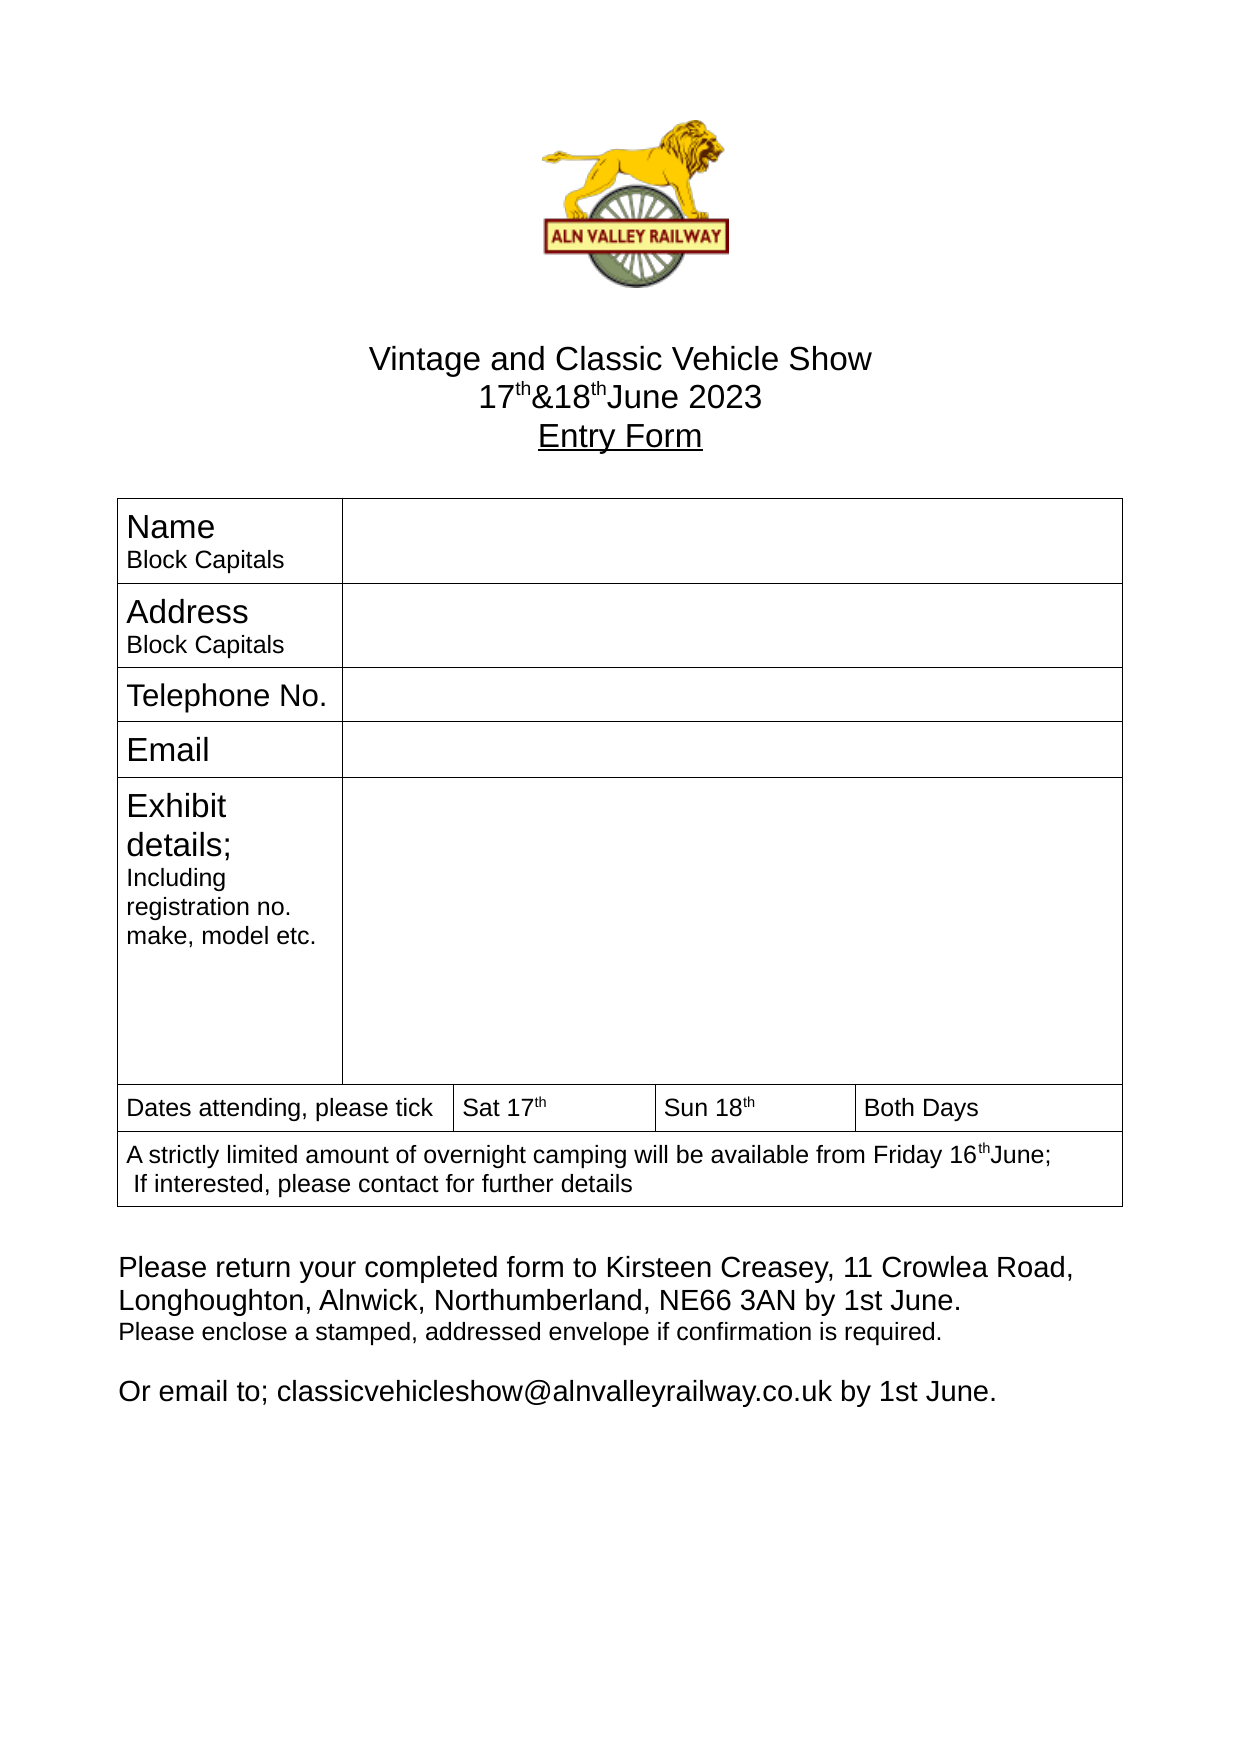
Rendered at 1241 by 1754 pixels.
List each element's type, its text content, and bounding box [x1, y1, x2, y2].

table_header Name Block Capitals [118, 499, 342, 582]
table_cell A strictly limited amount of overnight camping will be available from Friday 16thJune; If interested, please contact for further details [118, 1132, 1122, 1206]
table_cell [343, 778, 1122, 1084]
table_cell Sat 17th [454, 1085, 655, 1131]
text Entry Form [118, 416, 1122, 454]
table_cell [343, 668, 1122, 721]
text Please return your completed form to Kirsteen Creasey, 11 Crowlea Road, Longhoughton, Alnwick, Northumberland, NE66 3AN by 1st June. [118, 1250, 1122, 1317]
table_cell [343, 722, 1122, 777]
table_cell Sun 18th [656, 1085, 855, 1131]
table_cell Telephone No. [118, 668, 342, 721]
text Please enclose a stamped, addressed envelope if confirmation is required. [118, 1317, 1122, 1346]
table_header [343, 499, 1122, 582]
table_cell [343, 584, 1122, 667]
table_cell Address Block Capitals [118, 584, 342, 667]
text 17th&18thJune 2023 [118, 377, 1122, 416]
table_cell Email [118, 722, 342, 777]
table_cell Exhibit details; Including registration no. make, model etc. [118, 778, 342, 1084]
table_cell Both Days [856, 1085, 1122, 1131]
picture [542, 120, 729, 288]
table_cell Dates attending, please tick [118, 1085, 453, 1131]
text Vintage and Classic Vehicle Show [118, 339, 1122, 377]
text Or email to; classicvehicleshow@alnvalleyrailway.co.uk by 1st June. [118, 1374, 1122, 1408]
